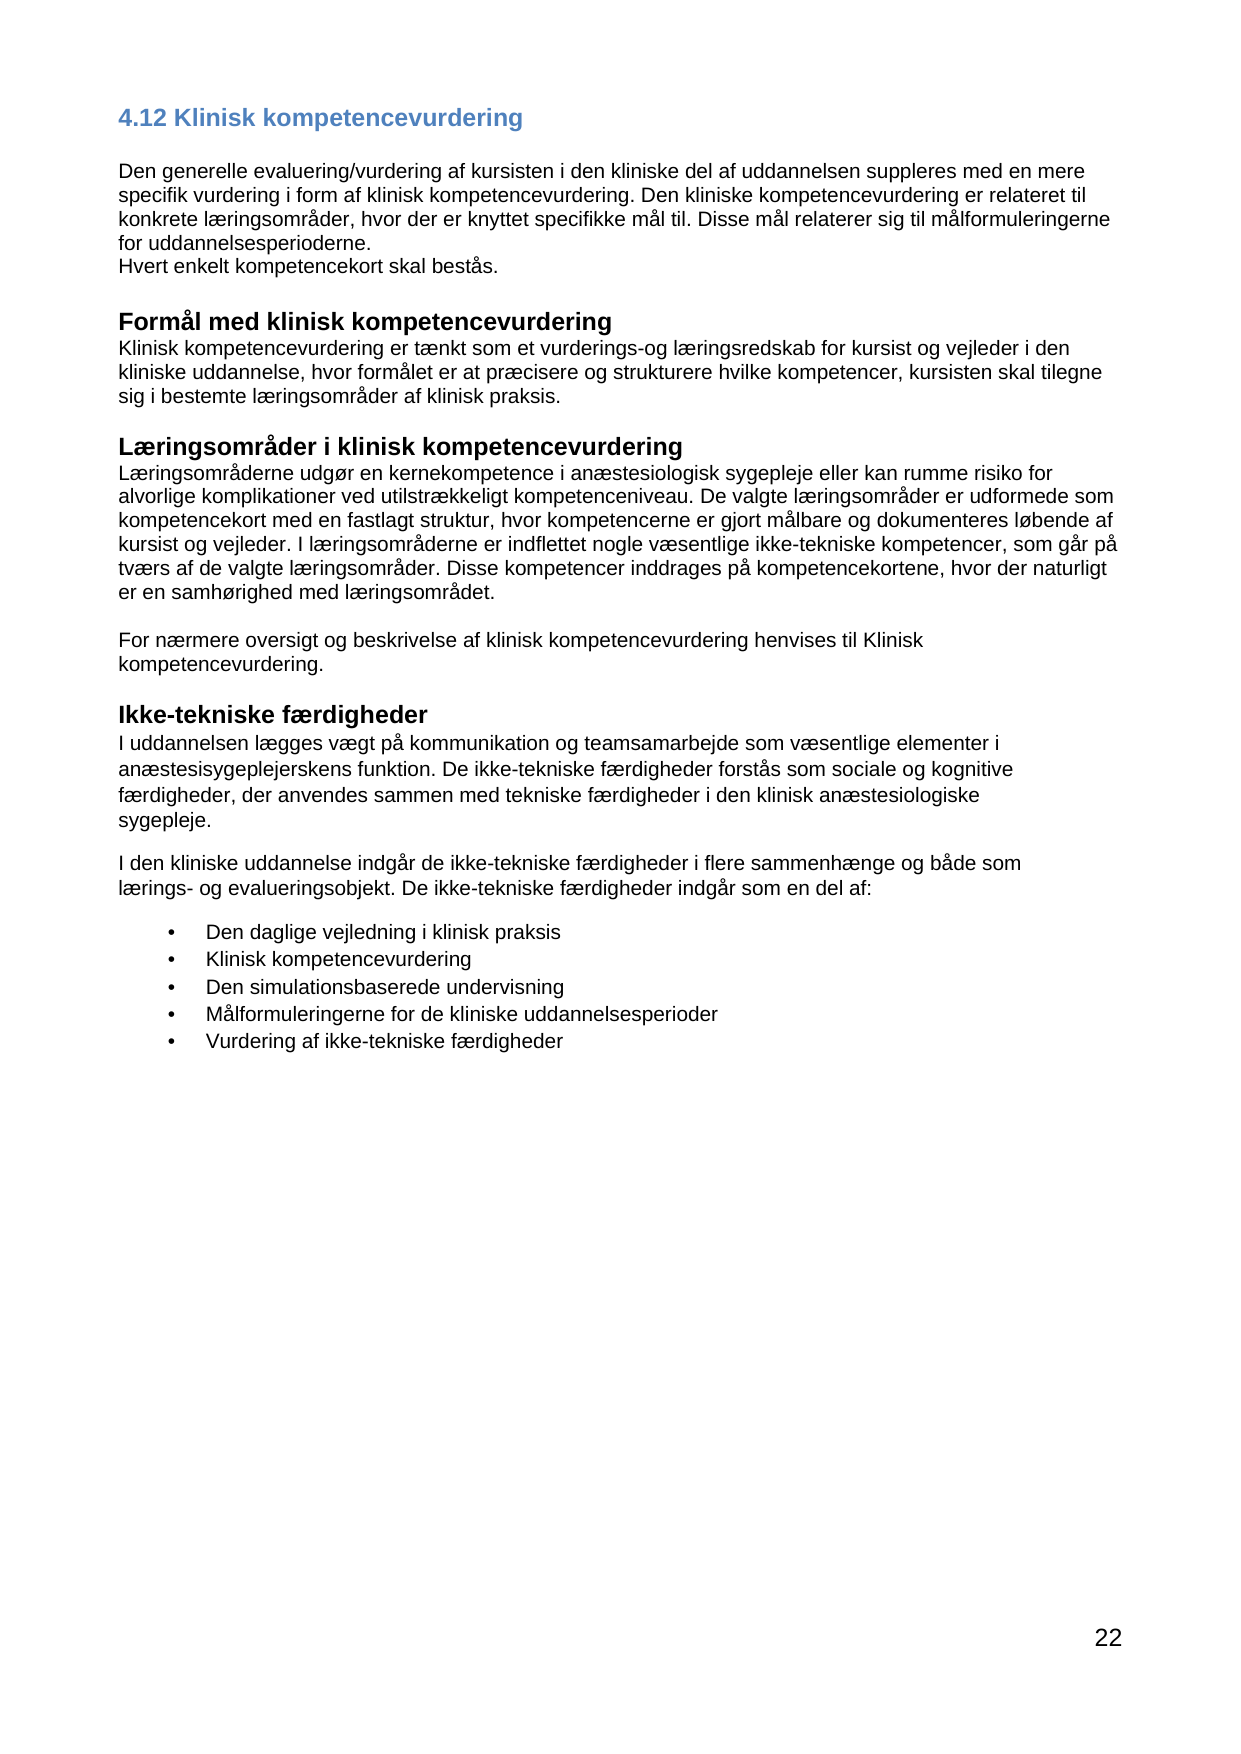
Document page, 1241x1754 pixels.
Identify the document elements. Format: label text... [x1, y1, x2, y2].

text I den kliniske uddannelse indgår de ikke-tekniske færdigheder i flere sammenhænge og både som lærings- og evalueringsobjekt. De ikke-tekniske færdigheder indgår som en del af: [118, 850, 1098, 900]
text • Vurdering af ikke-tekniske færdigheder [168, 1029, 1124, 1053]
text • Klinisk kompetencevurdering [168, 947, 1124, 971]
text • Målformuleringerne for de kliniske uddannelsesperioder [168, 1002, 1124, 1026]
text Den generelle evaluering/vurdering af kursisten i den kliniske del af uddannelsen suppleres med en mere specifik vurdering i form af klinisk kompetencevurdering. Den kliniske kompetencevurdering er relateret til konkrete læringsområder, hvor der er knyttet specifikke mål til. Disse mål relaterer sig til målformuleringerne for uddannelsesperioderne. [118, 158, 1122, 254]
subtitle Læringsområder i klinisk kompetencevurdering [118, 432, 1122, 460]
text Læringsområderne udgør en kernekompetence i anæstesiologisk sygepleje eller kan rumme risiko for alvorlige komplikationer ved utilstrækkeligt kompetenceniveau. De valgte læringsområder er udformede som kompetencekort med en fastlagt struktur, hvor kompetencerne er gjort målbare og dokumenteres løbende af kursist og vejleder. I læringsområderne er indflettet nogle væsentlige ikke-tekniske kompetencer, som går på tværs af de valgte læringsområder. Disse kompetencer inddrages på kompetencekortene, hvor der naturligt er en samhørighed med læringsområdet. [118, 460, 1122, 604]
subtitle 4.12 Klinisk kompetencevurdering [118, 103, 1122, 132]
text Klinisk kompetencevurdering er tænkt som et vurderings-og læringsredskab for kursist og vejleder i den kliniske uddannelse, hvor formålet er at præcisere og strukturere hvilke kompetencer, kursisten skal tilegne sig i bestemte læringsområder af klinisk praksis. [118, 336, 1122, 408]
subtitle Ikke-tekniske færdigheder [118, 700, 1122, 729]
text For nærmere oversigt og beskrivelse af klinisk kompetencevurdering henvises til Klinisk kompetencevurdering. [118, 628, 1122, 676]
text Hvert enkelt kompetencekort skal bestås. [118, 254, 1122, 278]
text • Den daglige vejledning i klinisk praksis [168, 920, 1124, 944]
subtitle Formål med klinisk kompetencevurdering [118, 307, 1122, 336]
text • Den simulationsbaserede undervisning [168, 975, 1124, 999]
text I uddannelsen lægges vægt på kommunikation og teamsamarbejde som væsentlige elementer i anæstesisygeplejerskens funktion. De ikke-tekniske færdigheder forstås som sociale og kognitive færdigheder, der anvendes sammen med tekniske færdigheder i den klinisk anæstesiologiske sygepleje. [118, 731, 1076, 832]
